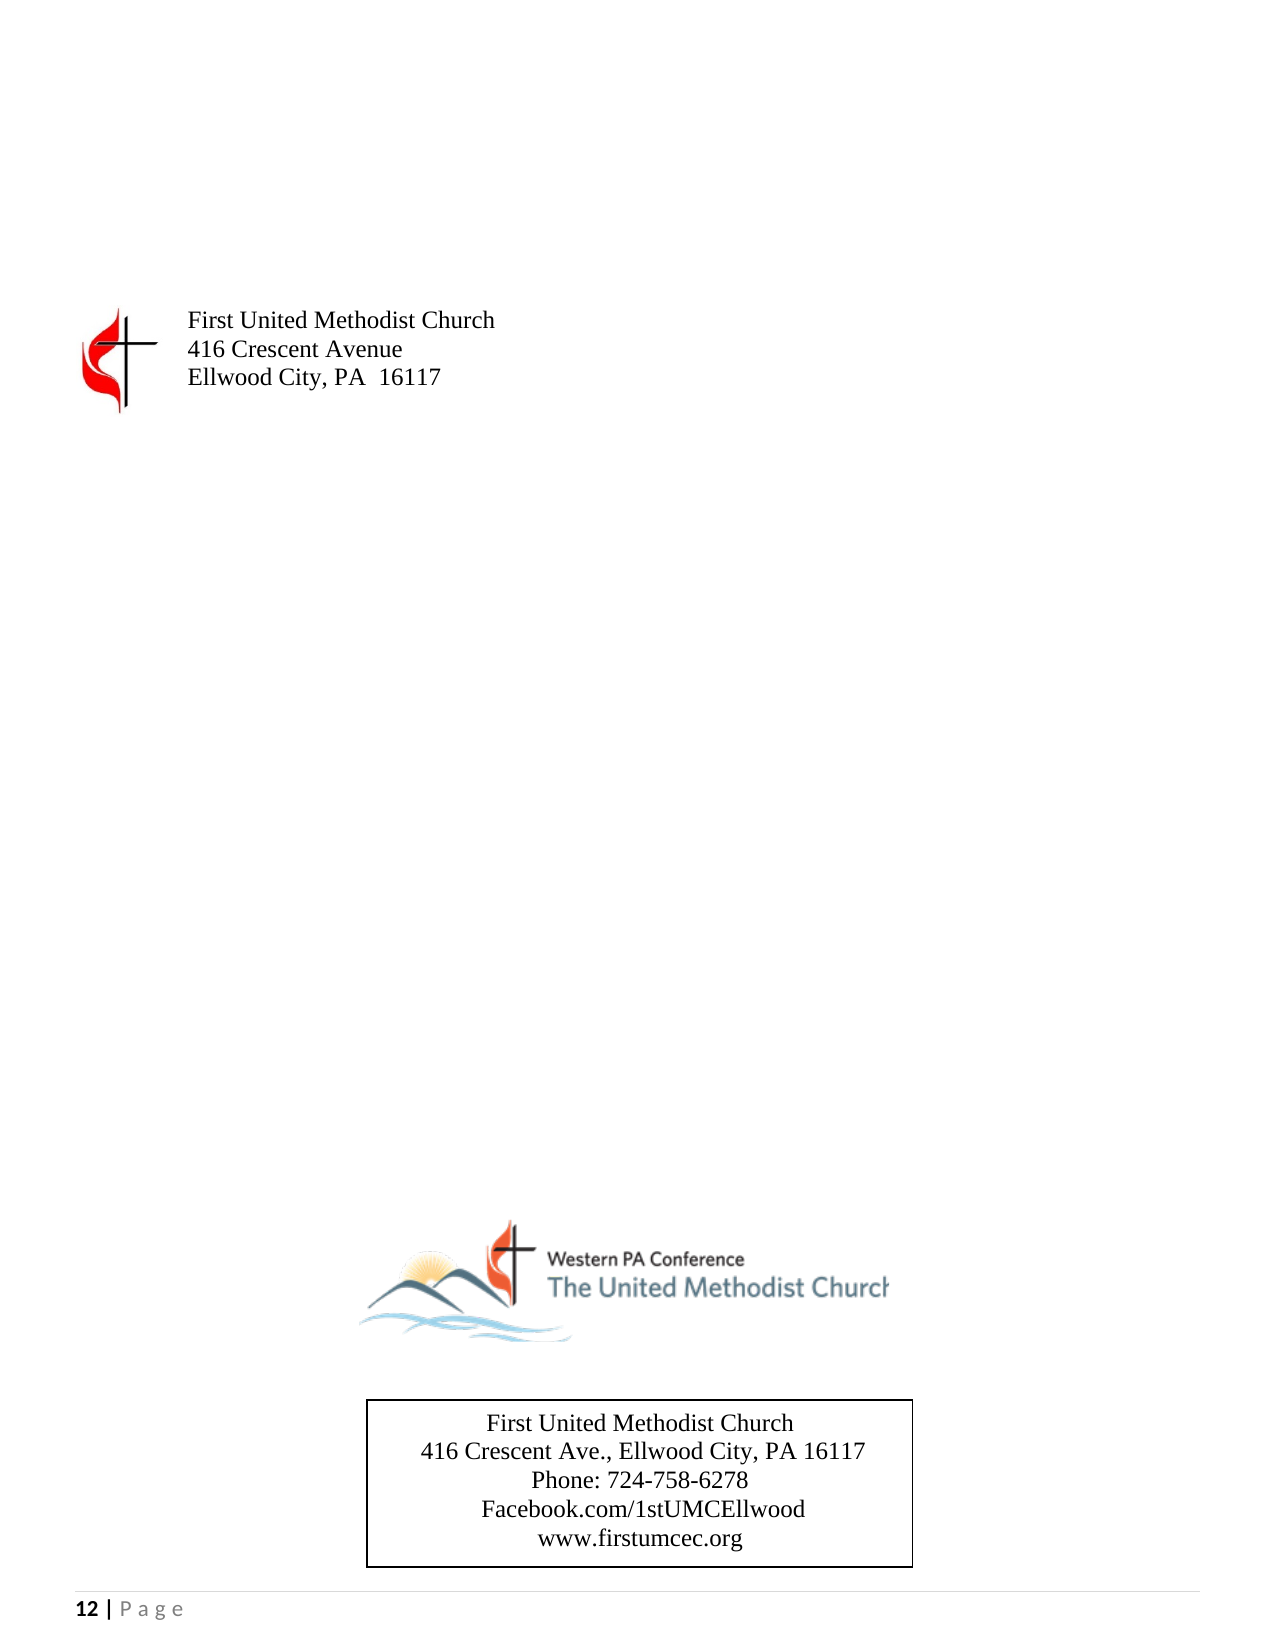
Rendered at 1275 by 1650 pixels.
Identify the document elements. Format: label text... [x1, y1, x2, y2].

picture [357, 1219, 888, 1341]
picture [75, 305, 169, 415]
text First United Methodist Church 416 Crescent Avenue Ellwood City, PA 16117 [169, 305, 1200, 391]
